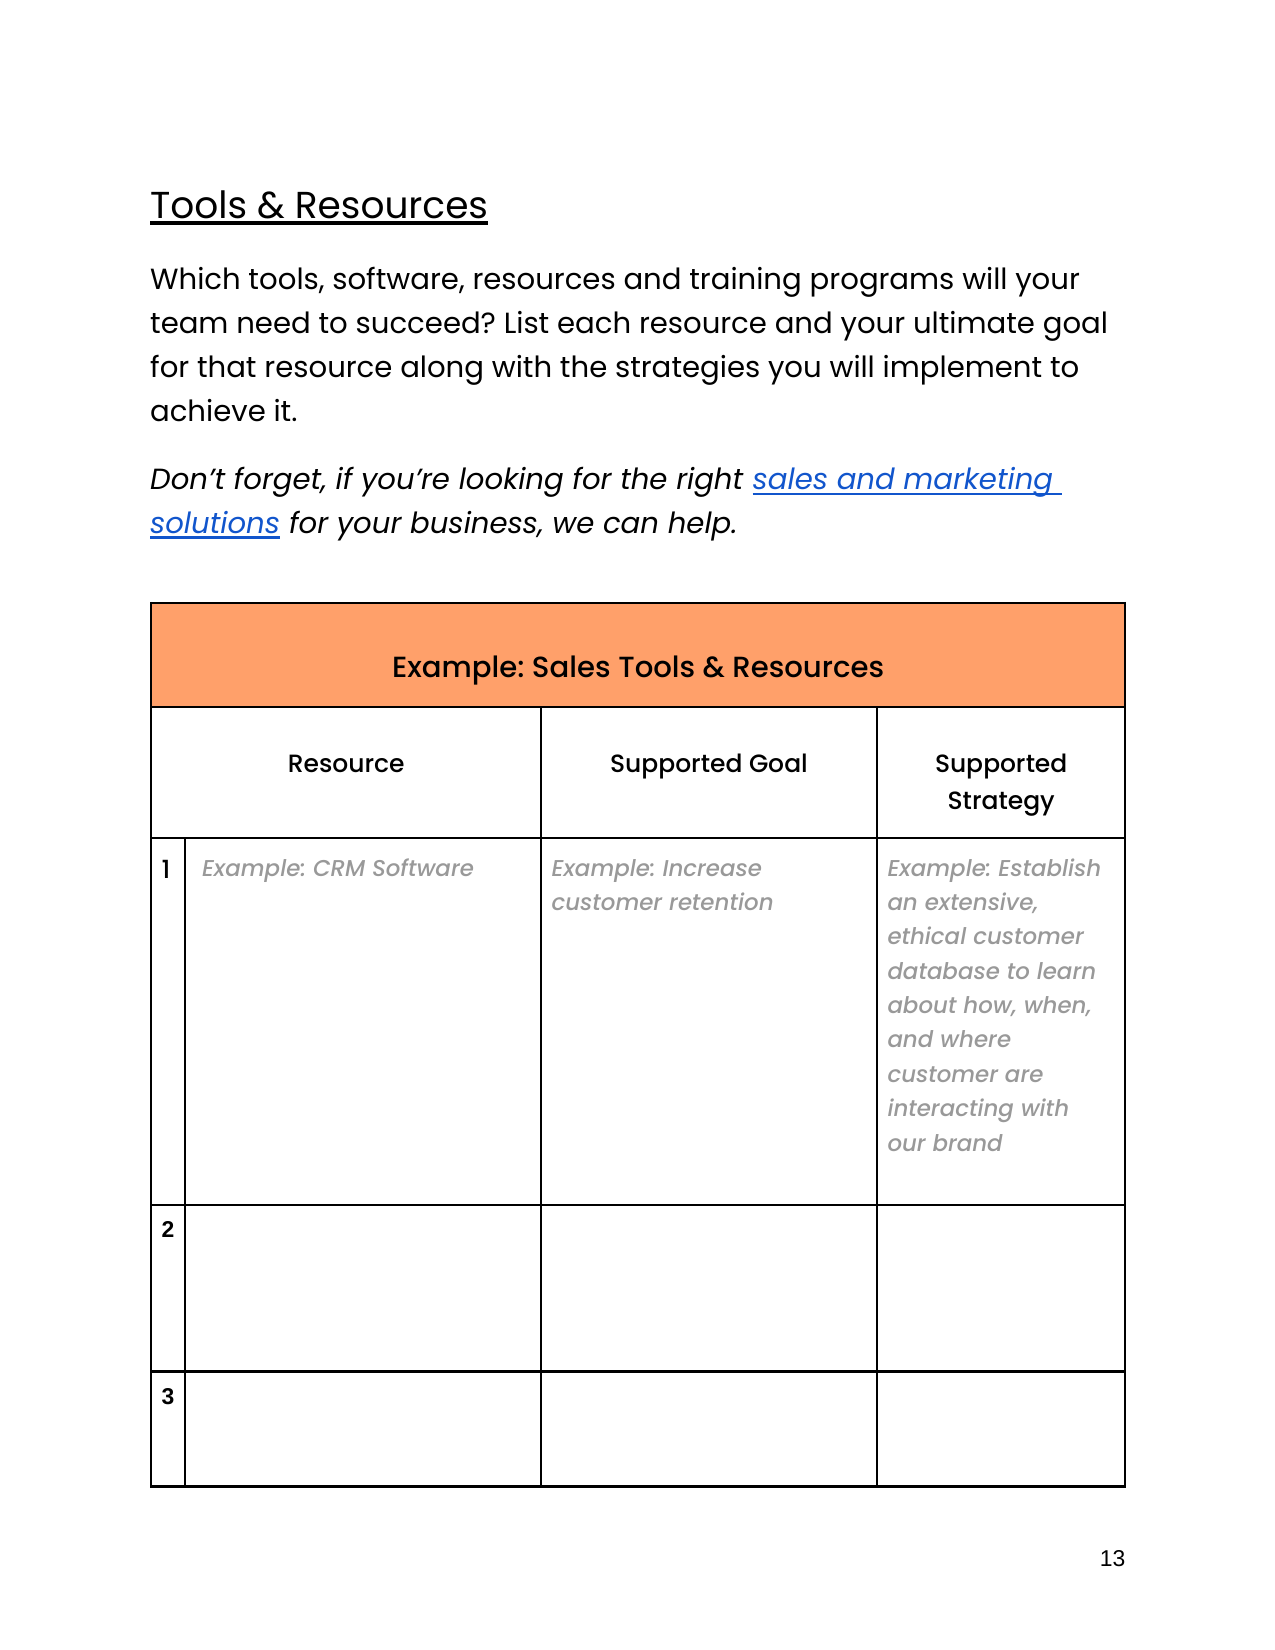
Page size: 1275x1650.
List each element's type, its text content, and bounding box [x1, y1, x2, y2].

table_cell Resource [152, 708, 540, 837]
subtitle Tools & Resources [150, 175, 1125, 231]
table_cell Example: CRM Software [186, 839, 540, 1204]
table_cell [186, 1373, 540, 1485]
table_cell [878, 1206, 1124, 1370]
table_cell Example: Establish an extensive, ethical customer database to learn about how, when, and where customer are interacting with our brand [878, 839, 1124, 1204]
table_header Example: Sales Tools & Resources [152, 604, 1124, 706]
table_cell [878, 1373, 1124, 1485]
table_cell 2 [152, 1206, 184, 1370]
table_cell 1 [152, 839, 184, 1204]
text Don’t forget, if you’re looking for the right sales and marketing solutions for your business, we can help. [150, 456, 1125, 544]
table_cell Example: Increase customer retention [542, 839, 876, 1204]
table_cell 3 [152, 1373, 184, 1485]
table_cell [542, 1206, 876, 1370]
table_cell [542, 1373, 876, 1485]
table_cell Supported Strategy [878, 708, 1124, 837]
text Which tools, software, resources and training programs will your team need to succeed? List each resource and your ultimate goal for that resource along with the strategies you will implement to achieve it. [150, 256, 1125, 431]
table_cell Supported Goal [542, 708, 876, 837]
table_cell [186, 1206, 540, 1370]
